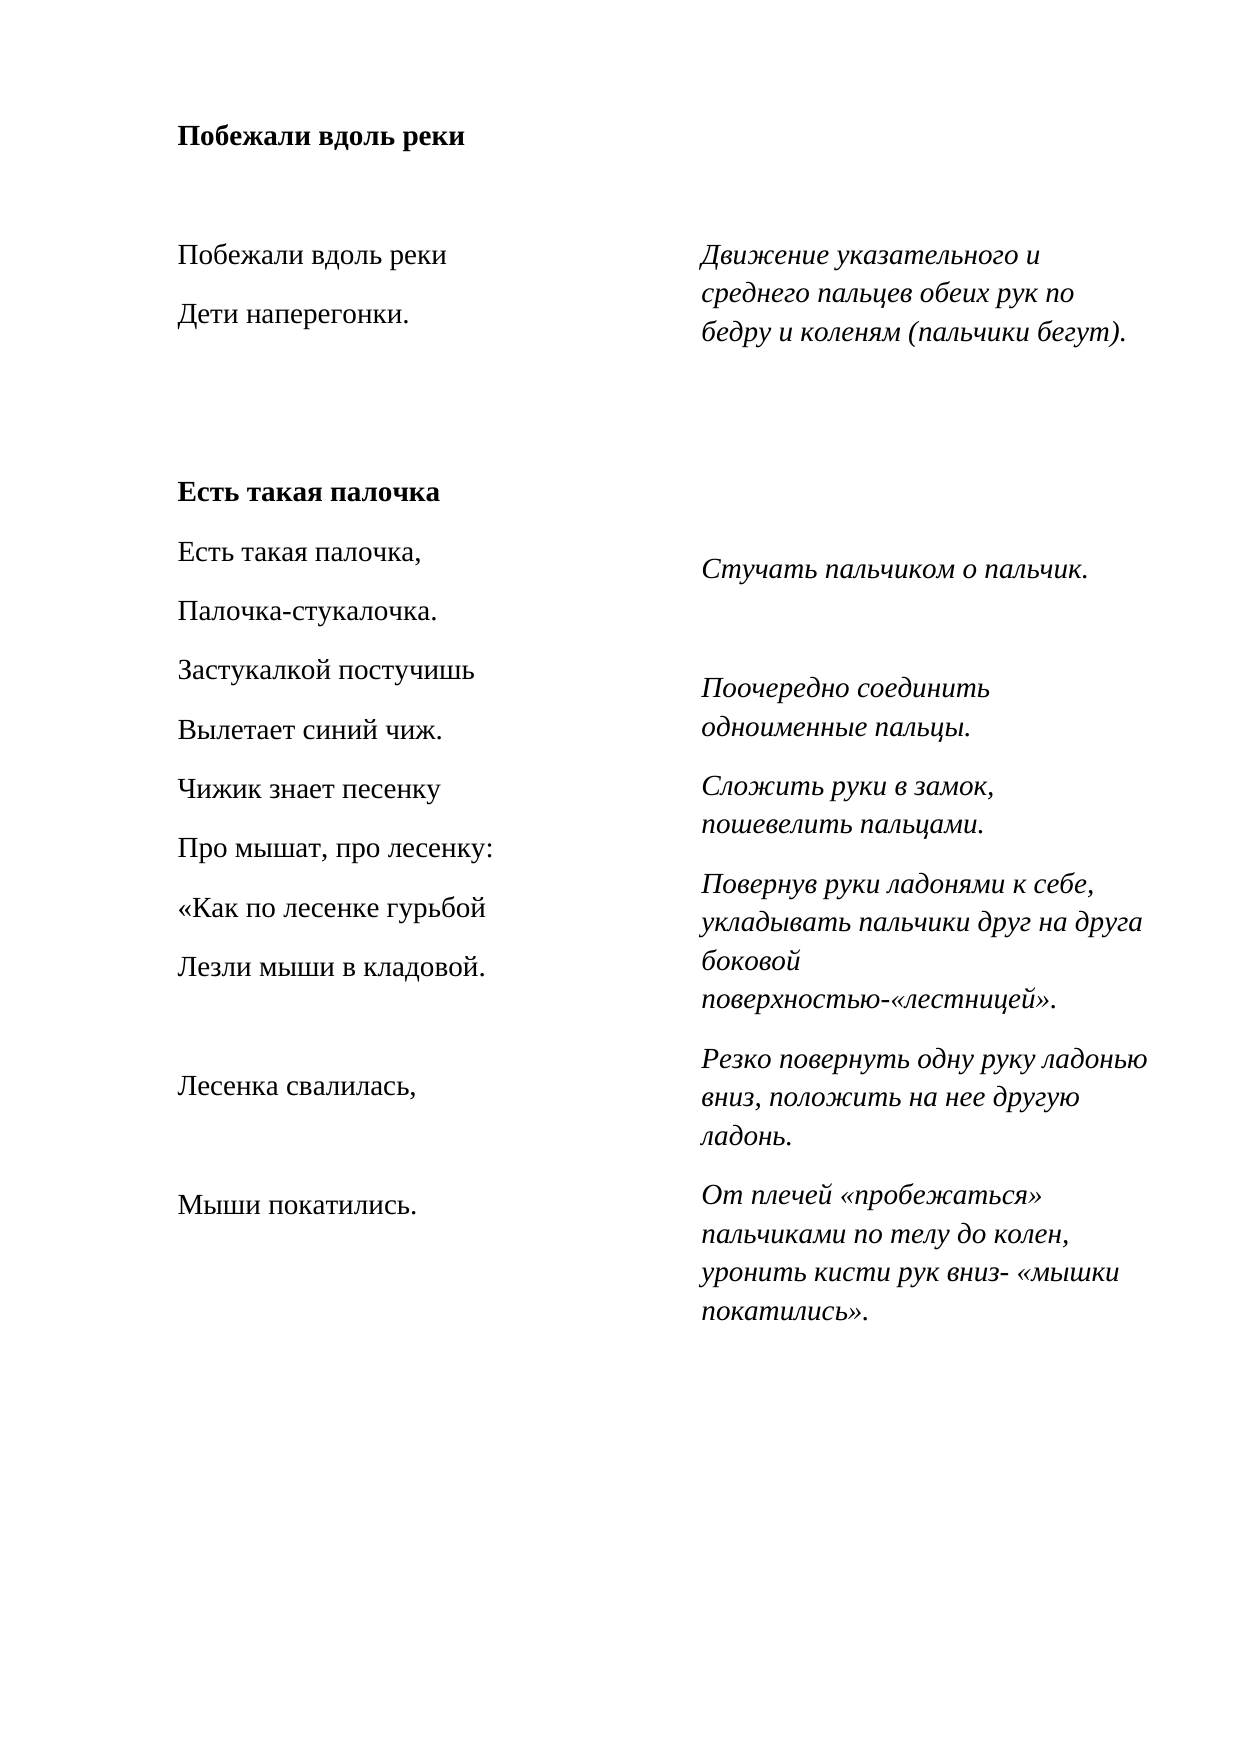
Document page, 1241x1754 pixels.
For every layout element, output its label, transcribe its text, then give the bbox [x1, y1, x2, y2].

text Побежали вдоль реки [177, 237, 627, 270]
text Стучать пальчиком о пальчик. [701, 551, 1152, 585]
text Лесенка свалилась, [177, 1068, 627, 1102]
text Вылетает синий чиж. [177, 712, 627, 745]
text Есть такая палочка, [177, 534, 627, 567]
text Мыши покатились. [177, 1187, 627, 1220]
text «Как по лесенке гурьбой [177, 890, 627, 923]
text Движение указательного и среднего пальцев обеих рук по бедру и коленям (пальчики бегут). [701, 237, 1152, 347]
text Резко повернуть одну руку ладонью вниз, положить на нее другую ладонь. [701, 1041, 1152, 1152]
text Повернув руки ладонями к себе, укладывать пальчики друг на друга боковой поверхностью-«лестницей». [701, 866, 1152, 1015]
text Лезли мыши в кладовой. [177, 949, 627, 983]
text Есть такая палочка [177, 474, 627, 508]
text Поочередно соединить одноименные пальцы. [701, 670, 1152, 742]
text Сложить руки в замок, пошевелить пальцами. [701, 768, 1152, 840]
text Побежали вдоль реки [177, 118, 627, 152]
text Палочка-стукалочка. [177, 593, 627, 627]
text Про мышат, про лесенку: [177, 831, 627, 864]
text Застукалкой постучишь [177, 652, 627, 686]
text Чижик знает песенку [177, 771, 627, 805]
text Дети наперегонки. [177, 296, 627, 330]
text От плечей «пробежаться» пальчиками по телу до колен, уронить кисти рук вниз- «мышки покатились». [701, 1177, 1152, 1327]
